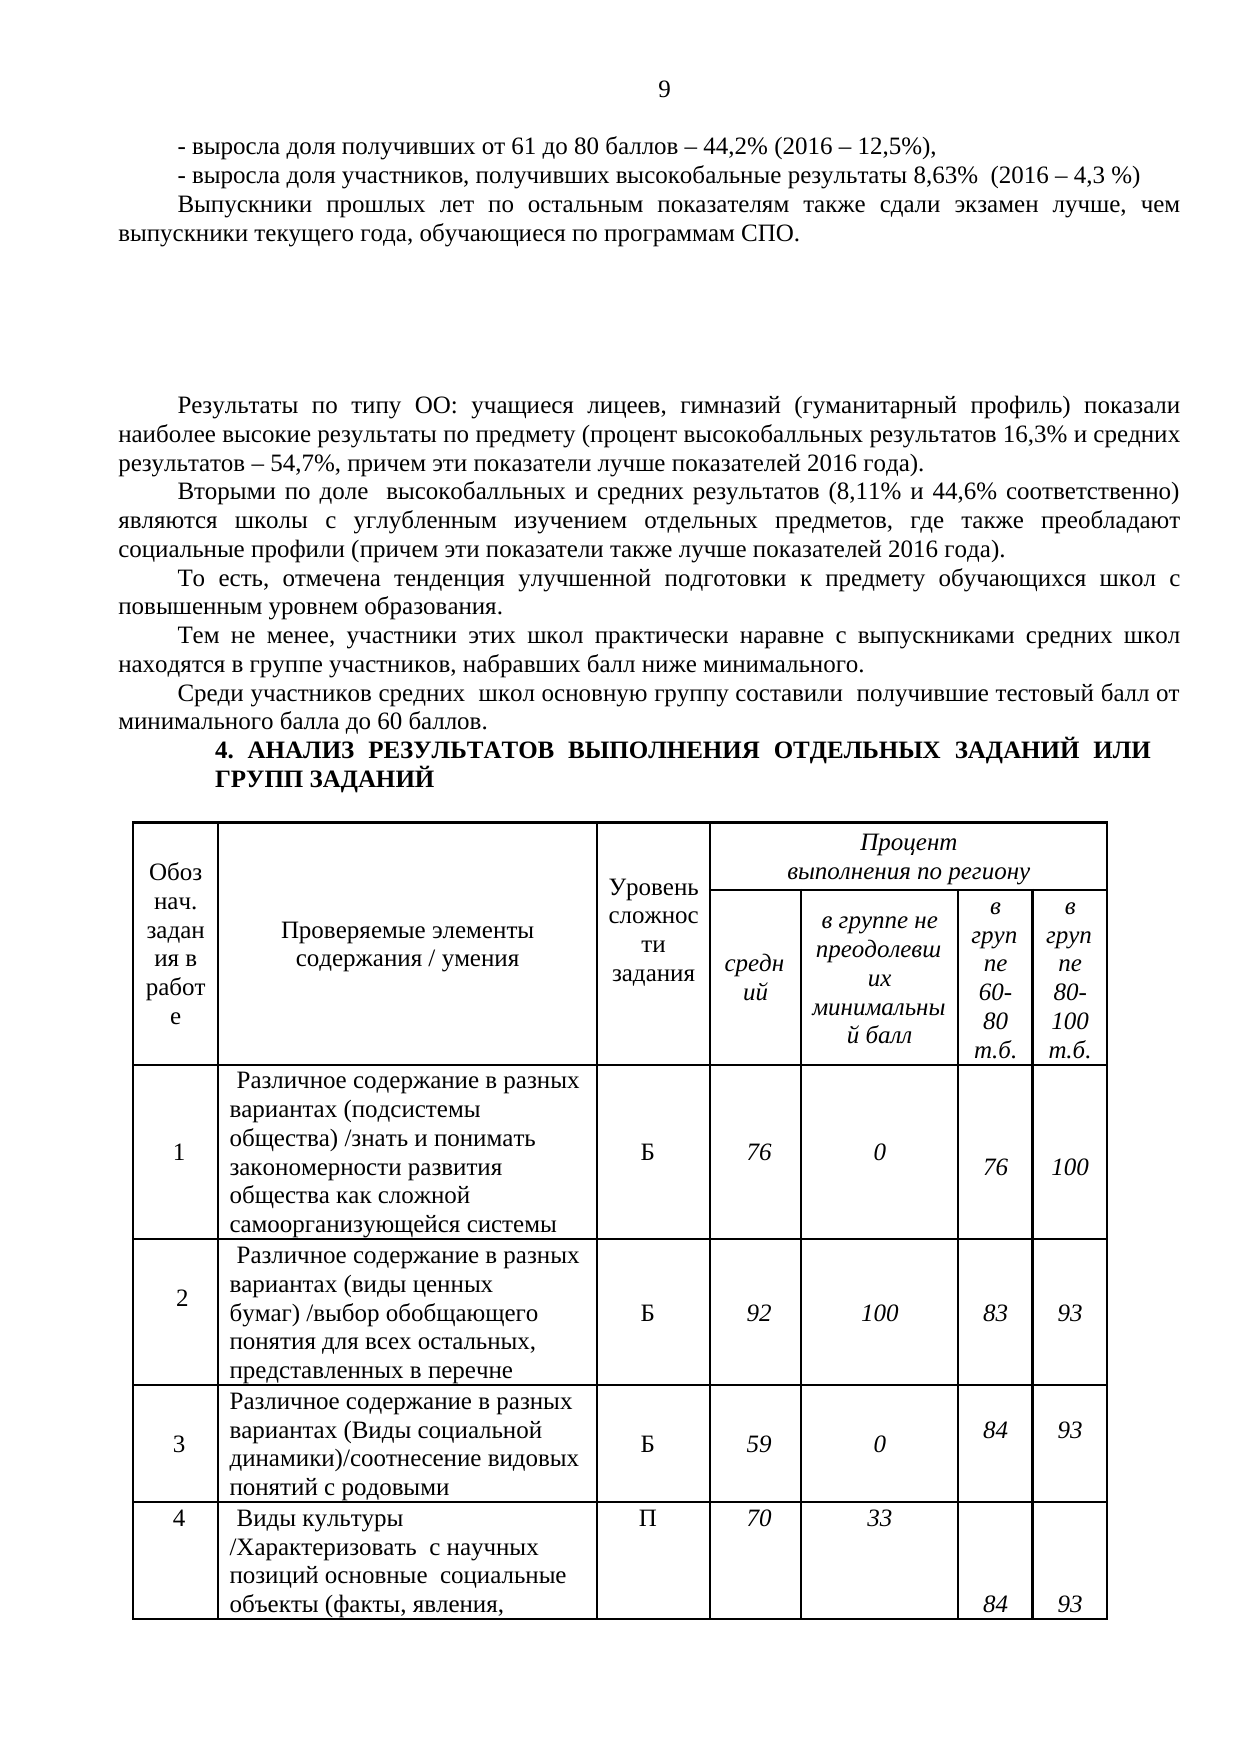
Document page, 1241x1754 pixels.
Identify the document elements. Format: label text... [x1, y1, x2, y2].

table_cell 0 [802, 1066, 957, 1238]
table_cell Различное содержание в разных вариантах (подсистемы общества) /знать и понимать закономерности развития общества как сложной самоорганизующейся системы [219, 1066, 596, 1238]
table_cell 2 [134, 1240, 217, 1384]
table_cell Различное содержание в разных вариантах (виды ценных бумаг) /выбор обобщающего понятия для всех остальных, представленных в перечне [219, 1240, 596, 1384]
table_cell Б [598, 1066, 709, 1238]
table_cell 84 [959, 1503, 1031, 1618]
table_cell Б [598, 1240, 709, 1384]
table_cell 76 [959, 1066, 1031, 1238]
table_cell 84 [959, 1386, 1031, 1501]
table_cell в группе не преодолевших минимальный балл [802, 891, 957, 1063]
table_cell 59 [711, 1386, 800, 1501]
table_cell 33 [802, 1503, 957, 1618]
table_cell 93 [1034, 1386, 1106, 1501]
text Вторыми по доле высокобалльных и средних результатов (8,11% и 44,6% соответственно) являются школы с углубленным изучением отдельных предметов, где также преобладают социальные профили (причем эти показатели также лучше показателей 2016 года). [118, 476, 1181, 563]
table_cell 93 [1034, 1503, 1106, 1618]
table_cell 100 [802, 1240, 957, 1384]
table_cell в группе 80-100 т.б. [1034, 891, 1106, 1063]
table_header Процент выполнения по региону [711, 824, 1106, 889]
text - выросла доля получивших от 61 до 80 баллов – 44,2% (2016 – 12,5%), [118, 131, 1181, 160]
table_header Уровень сложности задания [598, 824, 709, 1063]
table_cell 93 [1034, 1240, 1106, 1384]
table_cell Б [598, 1386, 709, 1501]
table_cell 70 [711, 1503, 800, 1618]
table_cell 0 [802, 1386, 957, 1501]
table_cell в группе 60-80 т.б. [959, 891, 1031, 1063]
table_cell 1 [134, 1066, 217, 1238]
table_header Обознач. задания в работе [134, 824, 217, 1063]
table_header Проверяемые элементы содержания / умения [219, 824, 596, 1063]
table_cell средний [711, 891, 800, 1063]
text Тем не менее, участники этих школ практически наравне с выпускниками средних школ находятся в группе участников, набравших балл ниже минимального. [118, 620, 1181, 678]
table_cell 92 [711, 1240, 800, 1384]
text - выросла доля участников, получивших высокобальные результаты 8,63% (2016 – 4,3 %) [118, 160, 1181, 189]
text Выпускники прошлых лет по остальным показателям также сдали экзамен лучше, чем выпускники текущего года, обучающиеся по программам СПО. [118, 189, 1181, 246]
text Результаты по типу ОО: учащиеся лицеев, гимназий (гуманитарный профиль) показали наиболее высокие результаты по предмету (процент высокобалльных результатов 16,3% и средних результатов – 54,7%, причем эти показатели лучше показателей 2016 года). [118, 390, 1181, 476]
table_cell 76 [711, 1066, 800, 1238]
subtitle 4. АНАЛИЗ РЕЗУЛЬТАТОВ ВЫПОЛНЕНИЯ ОТДЕЛЬНЫХ ЗАДАНИЙ ИЛИ ГРУПП ЗАДАНИЙ [215, 735, 1152, 793]
table_cell 83 [959, 1240, 1031, 1384]
table_cell 4 [134, 1503, 217, 1618]
table_cell 100 [1034, 1066, 1106, 1238]
table_cell Различное содержание в разных вариантах (Виды социальной динамики)/соотнесение видовых понятий с родовыми [219, 1386, 596, 1501]
text Среди участников средних школ основную группу составили получившие тестовый балл от минимального балла до 60 баллов. [118, 678, 1181, 735]
text То есть, отмечена тенденция улучшенной подготовки к предмету обучающихся школ с повышенным уровнем образования. [118, 563, 1181, 620]
table_cell П [598, 1503, 709, 1618]
table_cell 3 [134, 1386, 217, 1501]
